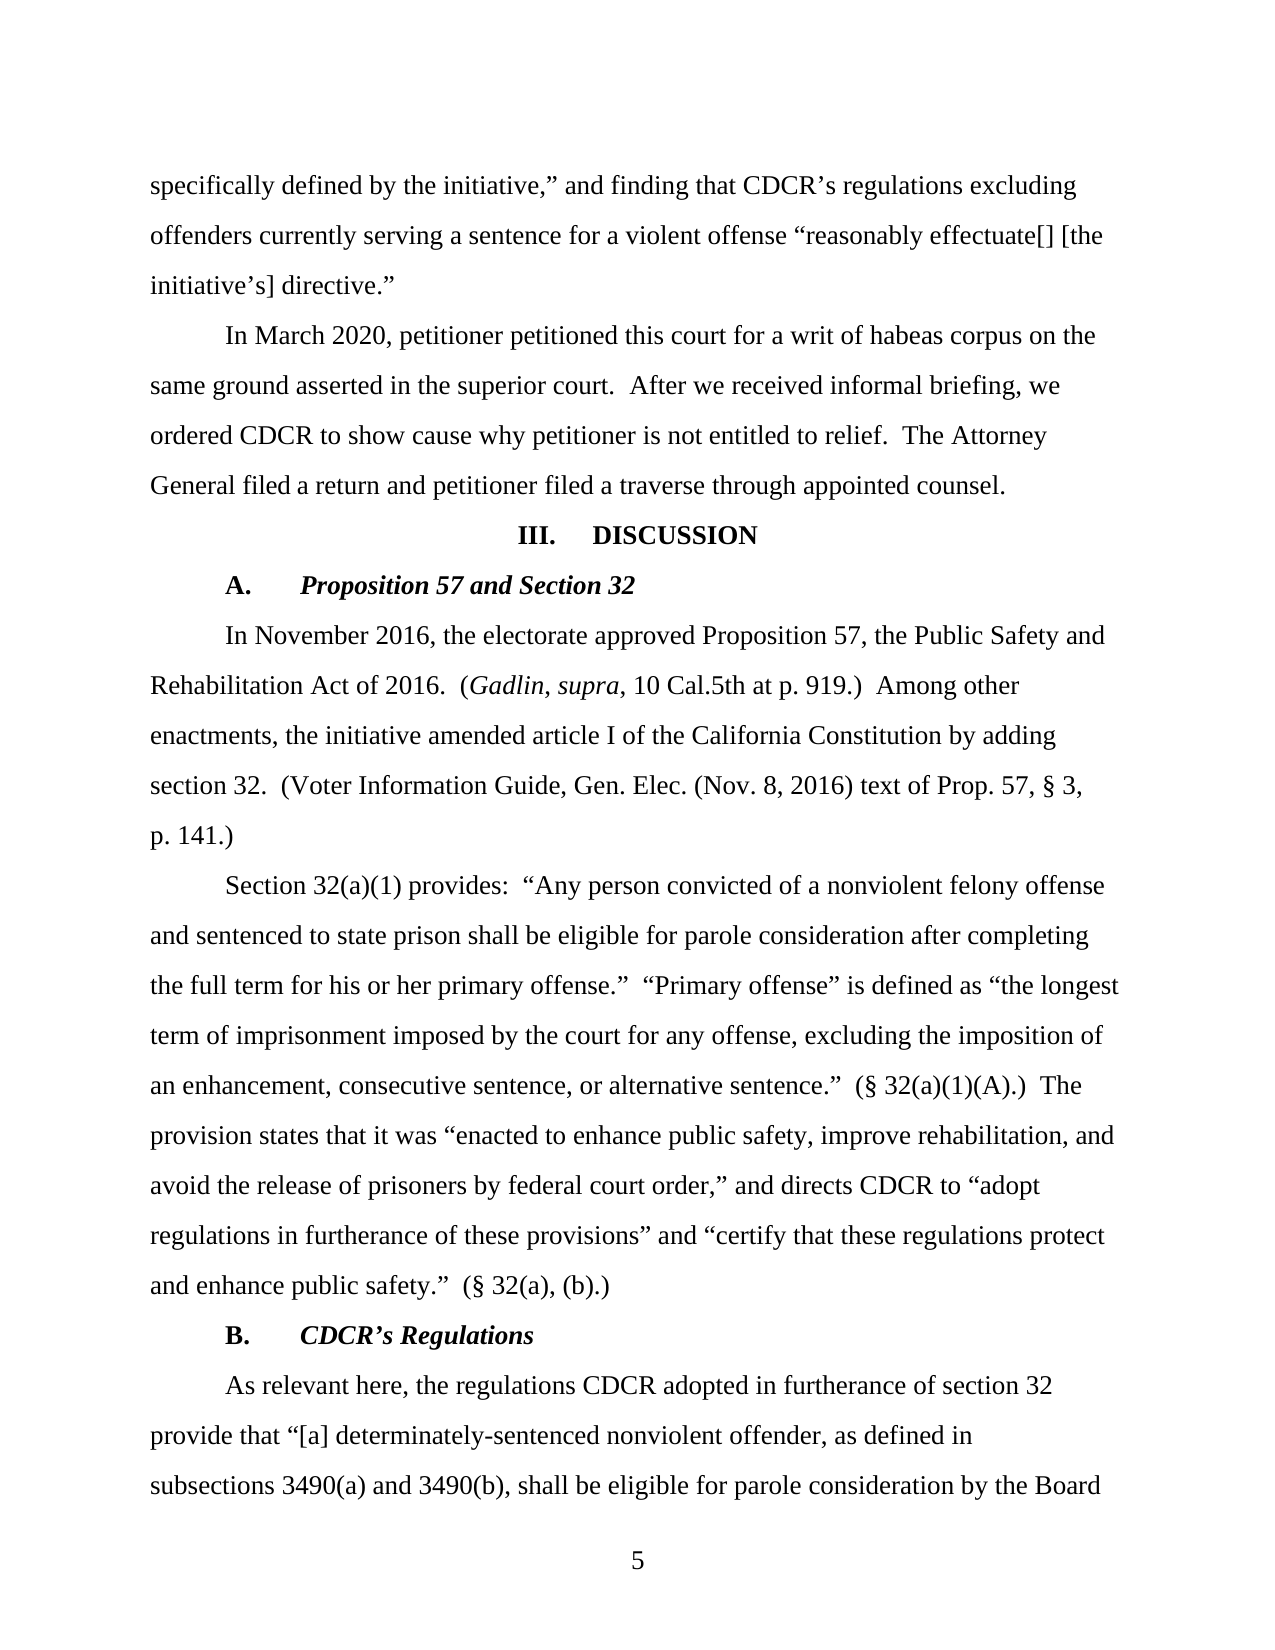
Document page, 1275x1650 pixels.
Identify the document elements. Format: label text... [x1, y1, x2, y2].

text A. Proposition 57 and Section 32 [150, 550, 1125, 600]
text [150, 150, 1125, 300]
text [150, 1350, 1125, 1500]
text In March 2020, petitioner petitioned this court for a writ of habeas corpus on the same ground asserted in the superior court. After we received informal briefing, we ordered CDCR to show cause why petitioner is not entitled to relief. The Attorney General filed a return and petitioner filed a traverse through appointed counsel. [150, 300, 1125, 500]
subtitle III. DISCUSSION [150, 500, 1125, 550]
text In November 2016, the electorate approved Proposition 57, the Public Safety and Rehabilitation Act of 2016. (Gadlin, supra, 10 Cal.5th at p. 919.) Among other enactments, the initiative amended article I of the California Constitution by adding section 32. (Voter Information Guide, Gen. Elec. (Nov. 8, 2016) text of Prop. 57, § 3, p. 141.) [150, 600, 1125, 850]
text Section 32(a)(1) provides: “Any person convicted of a nonviolent felony offense and sentenced to state prison shall be eligible for parole consideration after completing the full term for his or her primary offense.” “Primary offense” is defined as “the longest term of imprisonment imposed by the court for any offense, excluding the imposition of an enhancement, consecutive sentence, or alternative sentence.” (§ 32(a)(1)(A).) The provision states that it was “enacted to enhance public safety, improve rehabilitation, and avoid the release of prisoners by federal court order,” and directs CDCR to “adopt regulations in furtherance of these provisions” and “certify that these regulations protect and enhance public safety.” (§ 32(a), (b).) [150, 850, 1125, 1300]
subtitle B. CDCR’s Regulations [150, 1300, 1125, 1350]
